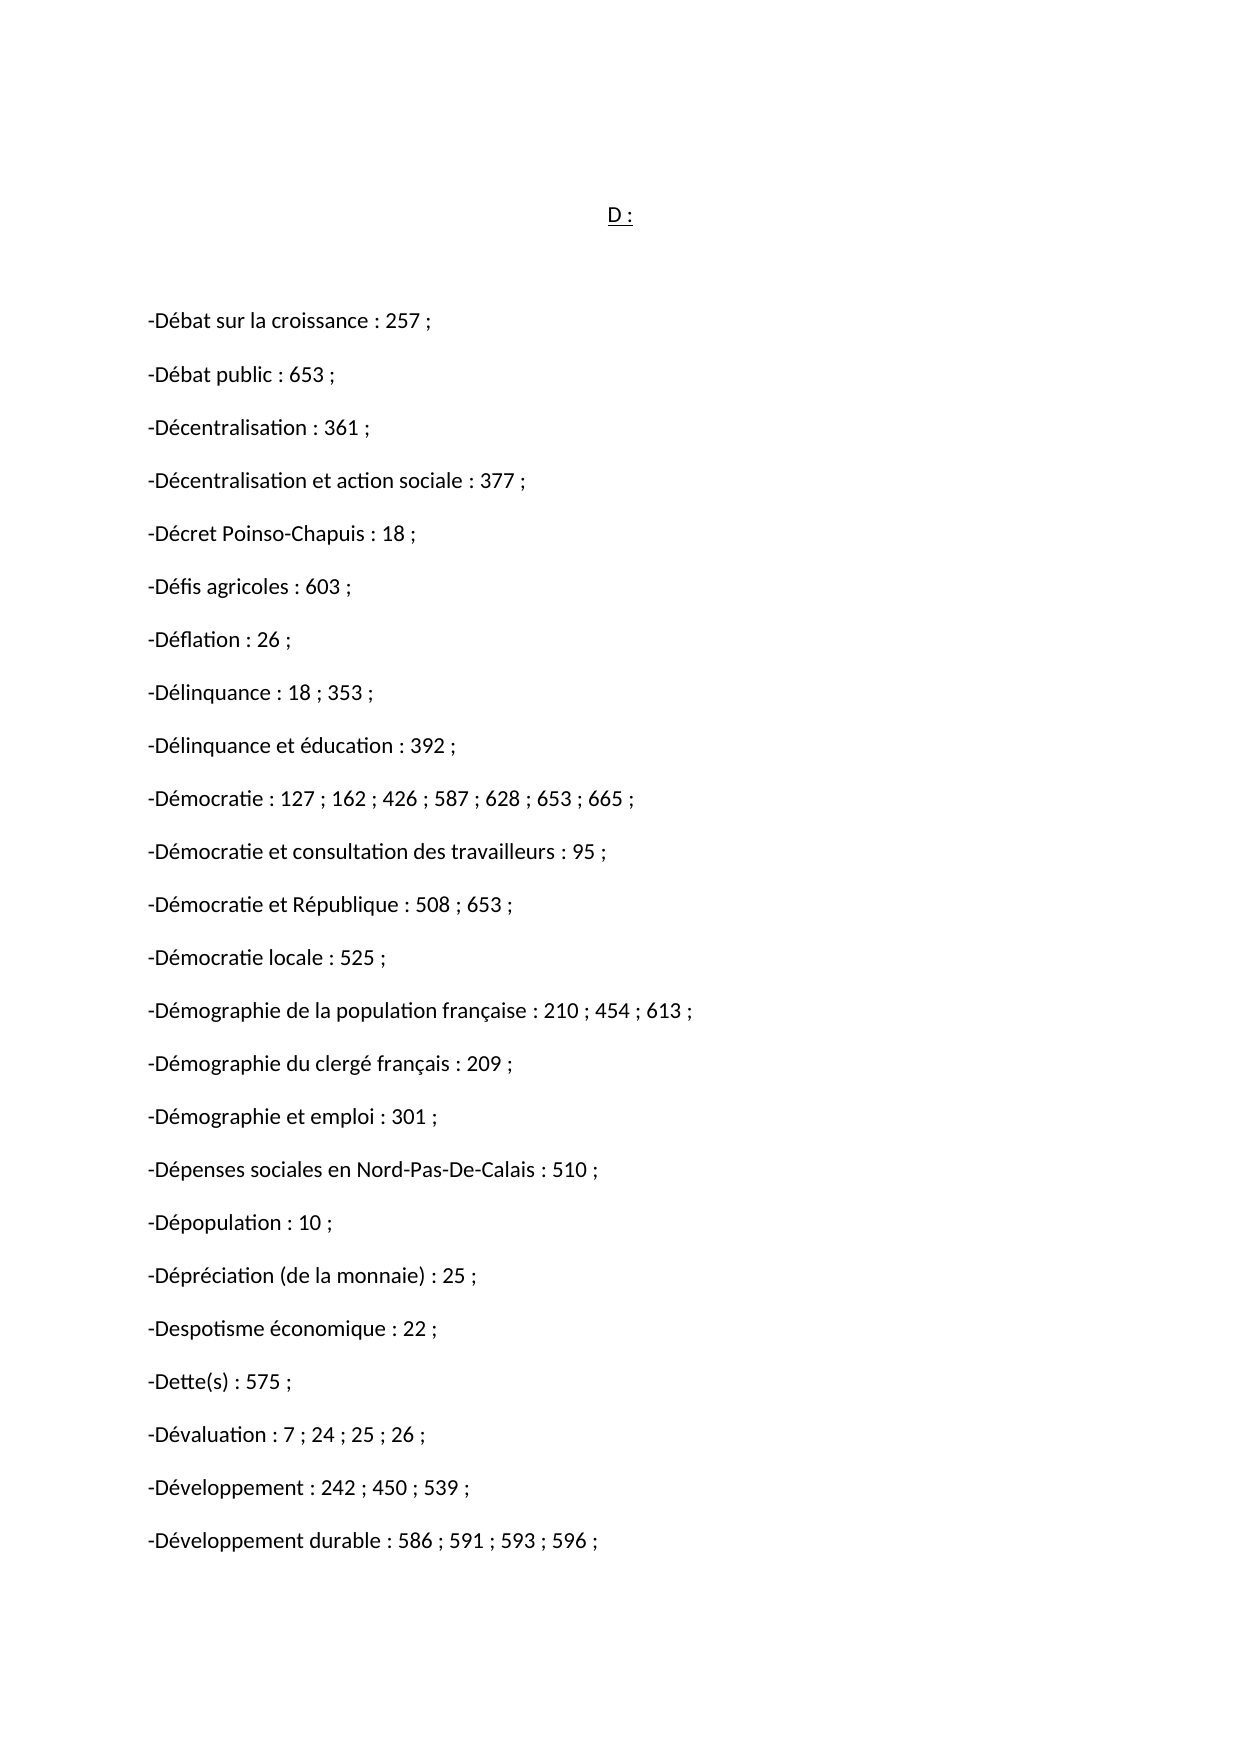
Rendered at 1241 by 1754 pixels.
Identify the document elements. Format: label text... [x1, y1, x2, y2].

text -Défis agricoles : 603 ; [148, 572, 1093, 600]
text -Dépréciation (de la monnaie) : 25 ; [148, 1261, 1093, 1289]
text -Démocratie et République : 508 ; 653 ; [148, 890, 1093, 918]
text -Dépopulation : 10 ; [148, 1208, 1093, 1236]
text -Dépenses sociales en Nord-Pas-De-Calais : 510 ; [148, 1155, 1093, 1183]
text -Dette(s) : 575 ; [148, 1367, 1093, 1395]
text -Démocratie : 127 ; 162 ; 426 ; 587 ; 628 ; 653 ; 665 ; [148, 784, 1093, 812]
text -Déflation : 26 ; [148, 625, 1093, 653]
text -Démographie du clergé français : 209 ; [148, 1049, 1093, 1077]
text -Délinquance : 18 ; 353 ; [148, 678, 1093, 706]
text -Développement : 242 ; 450 ; 539 ; [148, 1473, 1093, 1501]
text -Développement durable : 586 ; 591 ; 593 ; 596 ; [148, 1526, 1093, 1554]
text -Délinquance et éducation : 392 ; [148, 731, 1093, 759]
text -Décret Poinso-Chapuis : 18 ; [148, 519, 1093, 547]
text -Dévaluation : 7 ; 24 ; 25 ; 26 ; [148, 1420, 1093, 1448]
text -Démographie et emploi : 301 ; [148, 1102, 1093, 1130]
text -Despotisme économique : 22 ; [148, 1314, 1093, 1342]
text D : [148, 201, 1093, 229]
text -Démocratie et consultation des travailleurs : 95 ; [148, 837, 1093, 865]
text -Démographie de la population française : 210 ; 454 ; 613 ; [148, 996, 1093, 1024]
text -Débat sur la croissance : 257 ; [148, 307, 1093, 335]
text -Démocratie locale : 525 ; [148, 943, 1093, 971]
text -Décentralisation : 361 ; [148, 413, 1093, 441]
text -Débat public : 653 ; [148, 360, 1093, 388]
text -Décentralisation et action sociale : 377 ; [148, 466, 1093, 494]
